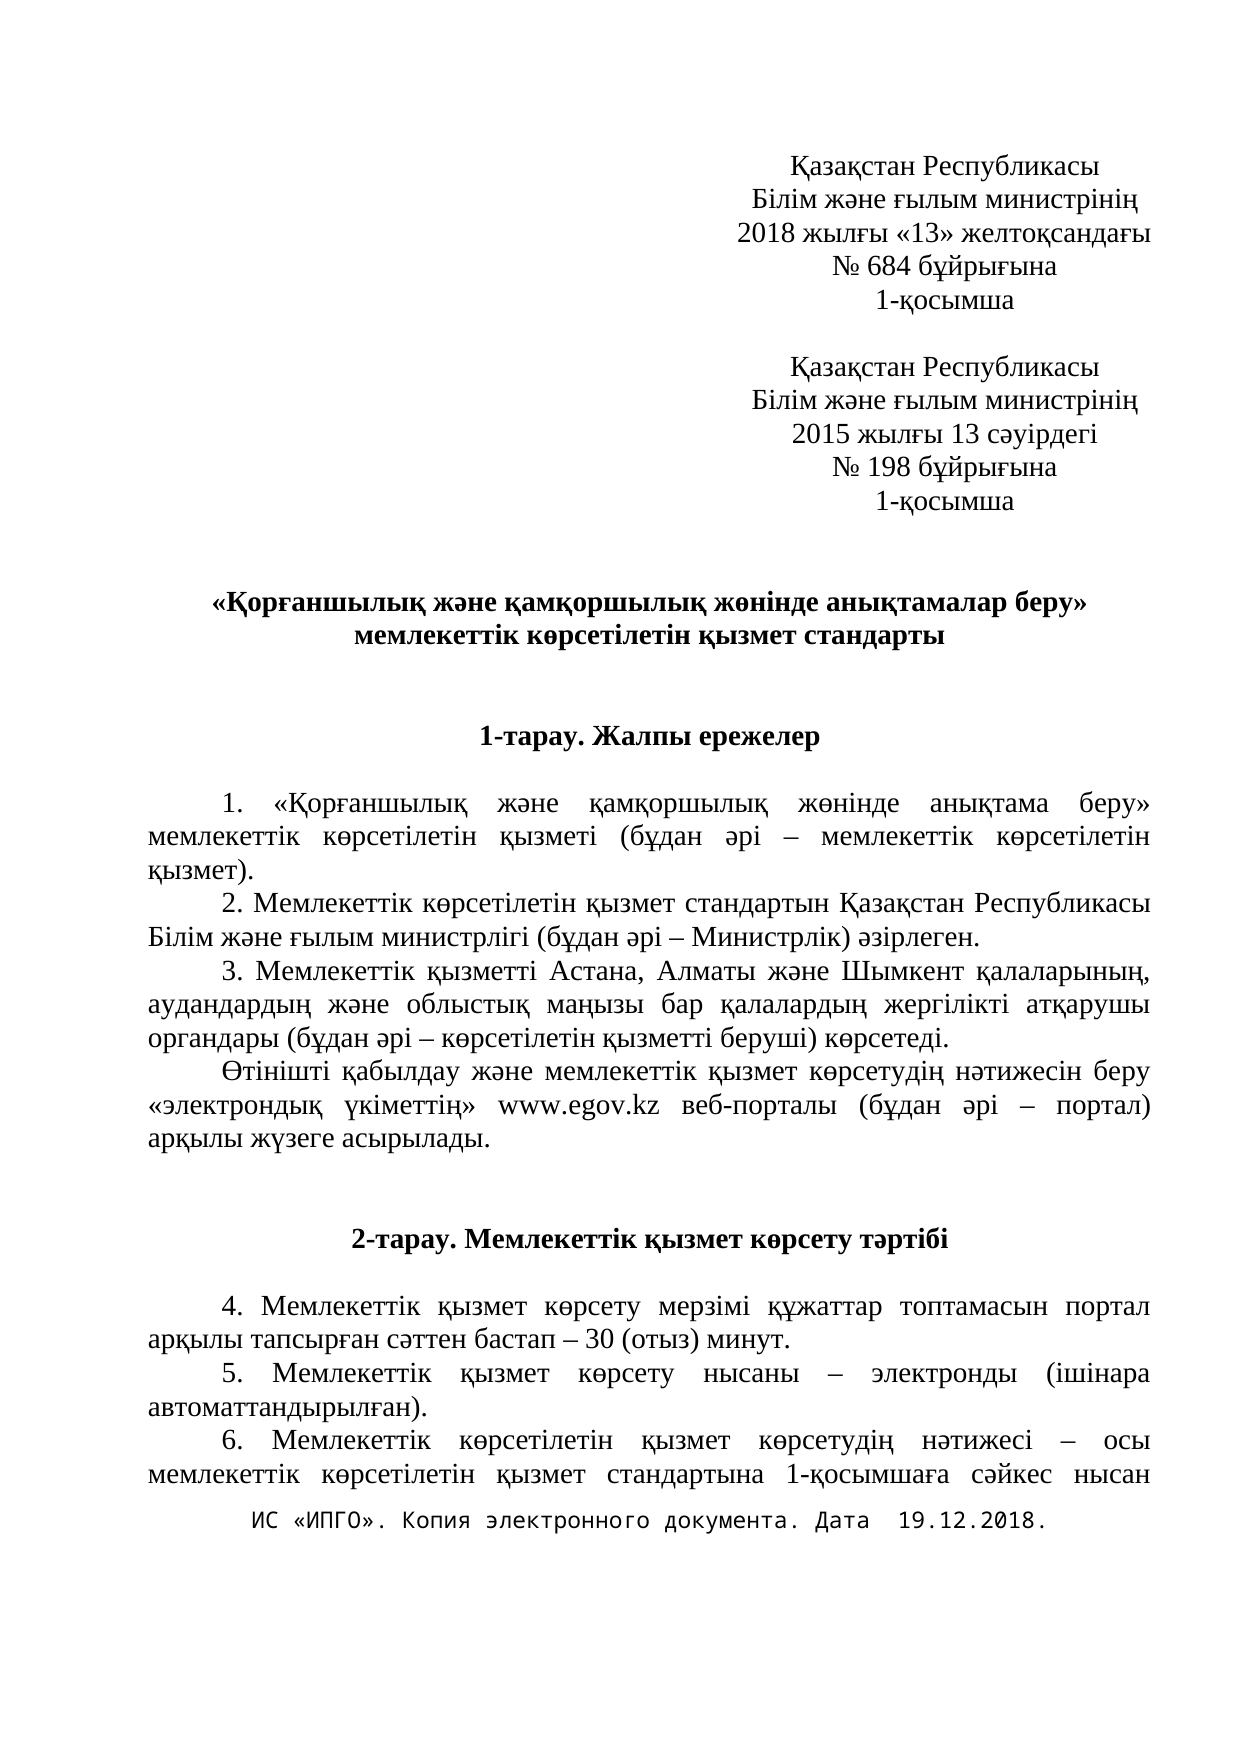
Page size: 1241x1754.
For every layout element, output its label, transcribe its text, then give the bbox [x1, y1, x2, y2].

text Білім және ғылым министрінің [738, 181, 1152, 215]
text 2-тарау. Мемлекеттік қызмет көрсету тәртібі [148, 1221, 1152, 1254]
text 5. Мемлекеттік қызмет көрсету нысаны – электронды (ішінара автоматтандырылған). [148, 1355, 1152, 1422]
text 2018 жылғы «13» желтоқсандағы [664, 215, 1152, 248]
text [148, 1422, 1152, 1489]
text Қазақстан Республикасы [738, 349, 1152, 382]
text «Қорғаншылық және қамқоршылық жөнінде анықтамалар беру» [148, 584, 1152, 617]
text 3. Мемлекеттік қызметті Астана, Алматы және Шымкент қалаларының, аудандардың және облыстық маңызы бар қалалардың жергілікті атқарушы органдары (бұдан әрі – көрсетілетін қызметті беруші) көрсетеді. [148, 953, 1152, 1053]
text 1-қосымша [738, 282, 1152, 315]
text № 684 бұйрығына [738, 248, 1152, 282]
text 1. «Қорғаншылық және қамқоршылық жөнінде анықтама беру» мемлекеттік көрсетілетін қызметі (бұдан әрі – мемлекеттік көрсетілетін қызмет). [148, 785, 1152, 886]
text Қазақстан Республикасы [738, 148, 1152, 181]
text № 198 бұйрығына [738, 449, 1152, 483]
text мемлекеттік көрсетілетін қызмет стандарты [148, 617, 1152, 651]
text Өтінішті қабылдау және мемлекеттік қызмет көрсетудің нәтижесін беру «электрондық үкіметтің» www.egov.kz веб-порталы (бұдан әрі – портал) арқылы жүзеге асырылады. [148, 1053, 1152, 1154]
text 2. Мемлекеттік көрсетілетін қызмет стандартын Қазақстан Республикасы Білім және ғылым министрлігі (бұдан әрі – Министрлік) әзірлеген. [148, 886, 1152, 953]
text 1-қосымша [738, 483, 1152, 517]
text 2015 жылғы 13 cәуірдегі [738, 416, 1152, 449]
text 1-тарау. Жалпы ережелер [148, 718, 1152, 751]
text 4. Мемлекеттік қызмет көрсету мерзімі құжаттар топтамасын портал арқылы тапсырған сәттен бастап – 30 (отыз) минут. [148, 1288, 1152, 1355]
text Білім және ғылым министрінің [738, 382, 1152, 416]
